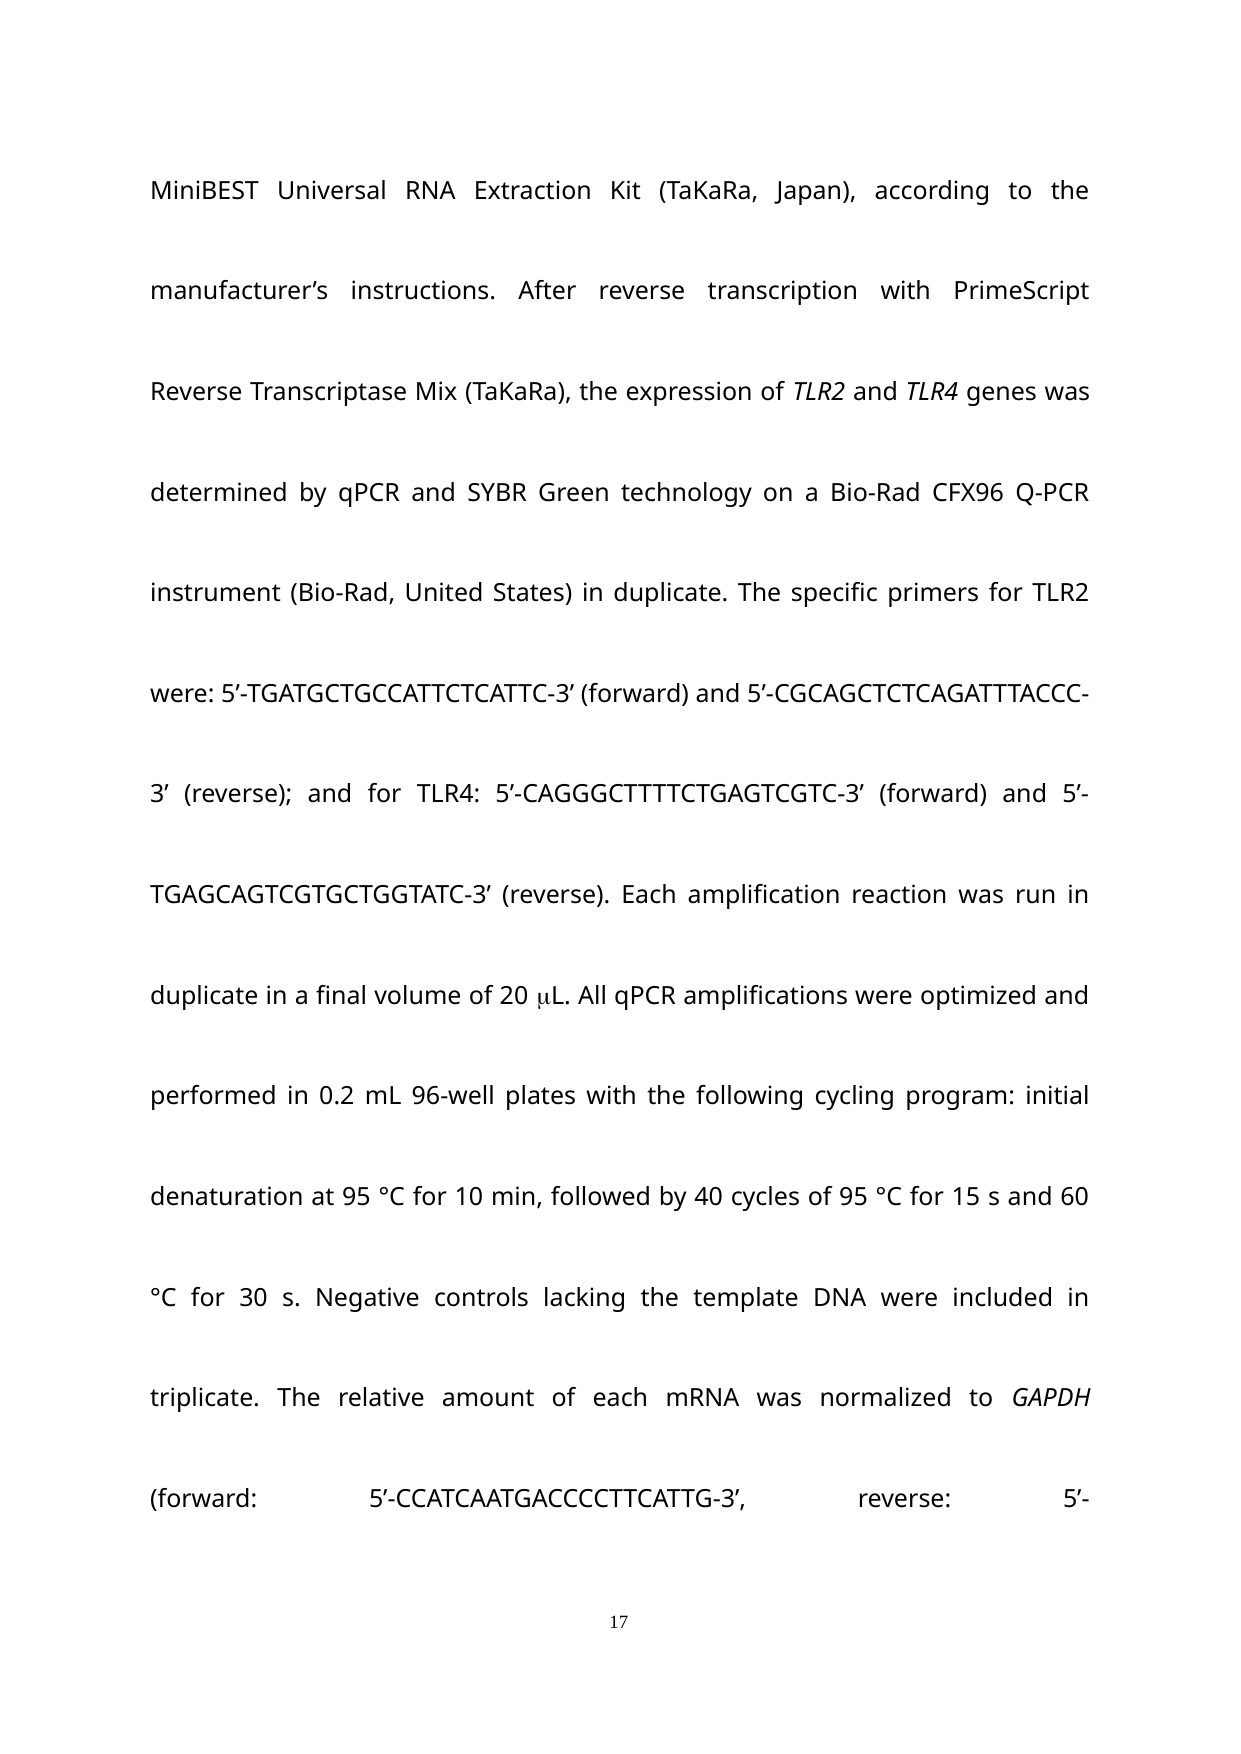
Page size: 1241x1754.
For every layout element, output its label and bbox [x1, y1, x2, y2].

text [150, 156, 1090, 1531]
